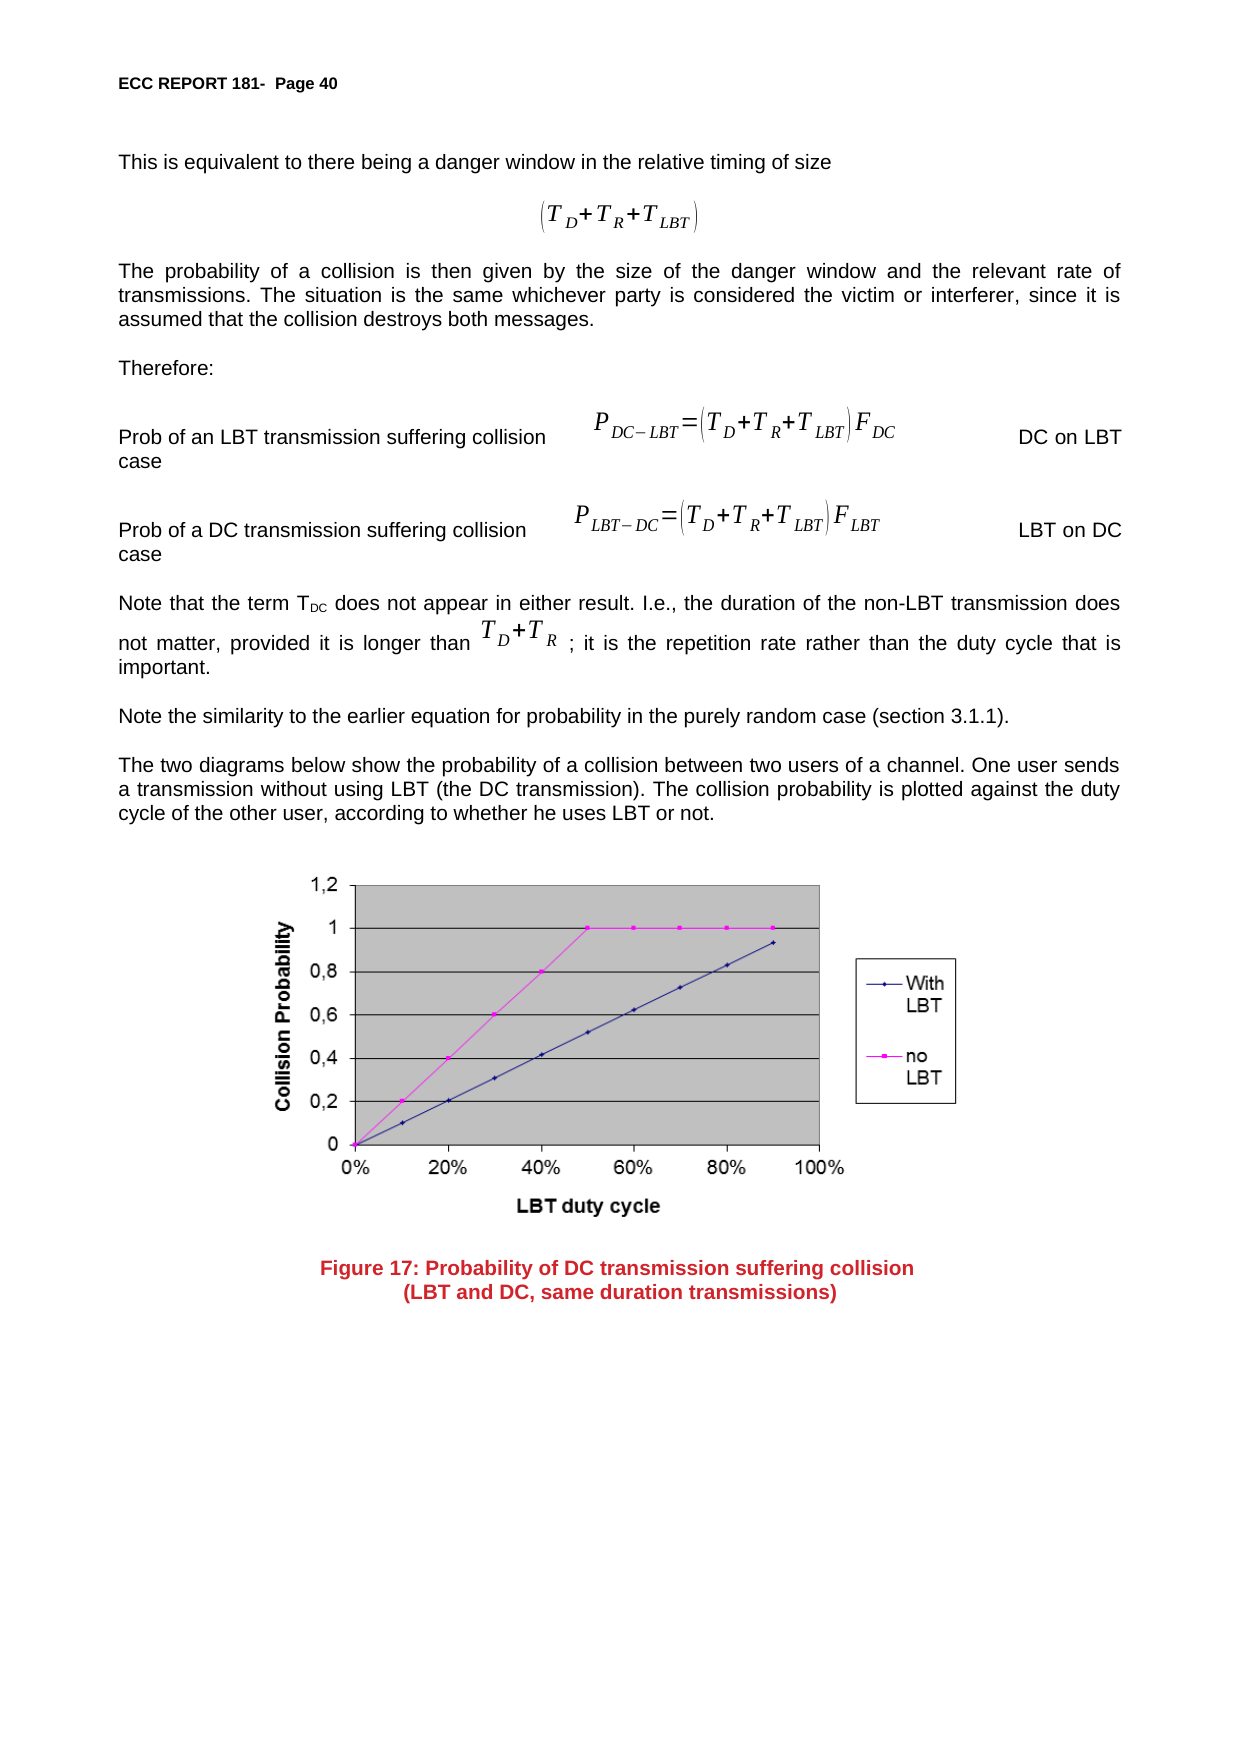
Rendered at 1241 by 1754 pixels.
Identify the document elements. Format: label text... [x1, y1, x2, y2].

text Figure 17: Probability of DC transmission suffering collision (LBT and DC, same duration transmissions) [118, 1256, 1122, 1304]
text Note that the term TDC does not appear in either result. I.e., the duration of the non-LBT transmission does not matter, provided it is longer than ; it is the repetition rate rather than the duty cycle that is important. [118, 591, 1122, 679]
text Prob of an LBT transmission suffering collision DC on LBT case [118, 405, 1122, 473]
text Therefore: [118, 356, 1122, 380]
text Note the similarity to the earlier equation for probability in the purely random case (section 3.1.1). [118, 704, 1122, 728]
text The probability of a collision is then given by the size of the danger window and the relevant rate of transmissions. The situation is the same whichever party is considered the victim or interferer, since it is assumed that the collision destroys both messages. [118, 259, 1122, 331]
picture [268, 849, 973, 1231]
text Prob of a DC transmission suffering collision LBT on DC case [118, 498, 1122, 566]
text This is equivalent to there being a danger window in the relative timing of size [118, 150, 1122, 174]
text The two diagrams below show the probability of a collision between two users of a channel. One user sends a transmission without using LBT (the DC transmission). The collision probability is plotted against the duty cycle of the other user, according to whether he uses LBT or not. [118, 753, 1122, 824]
